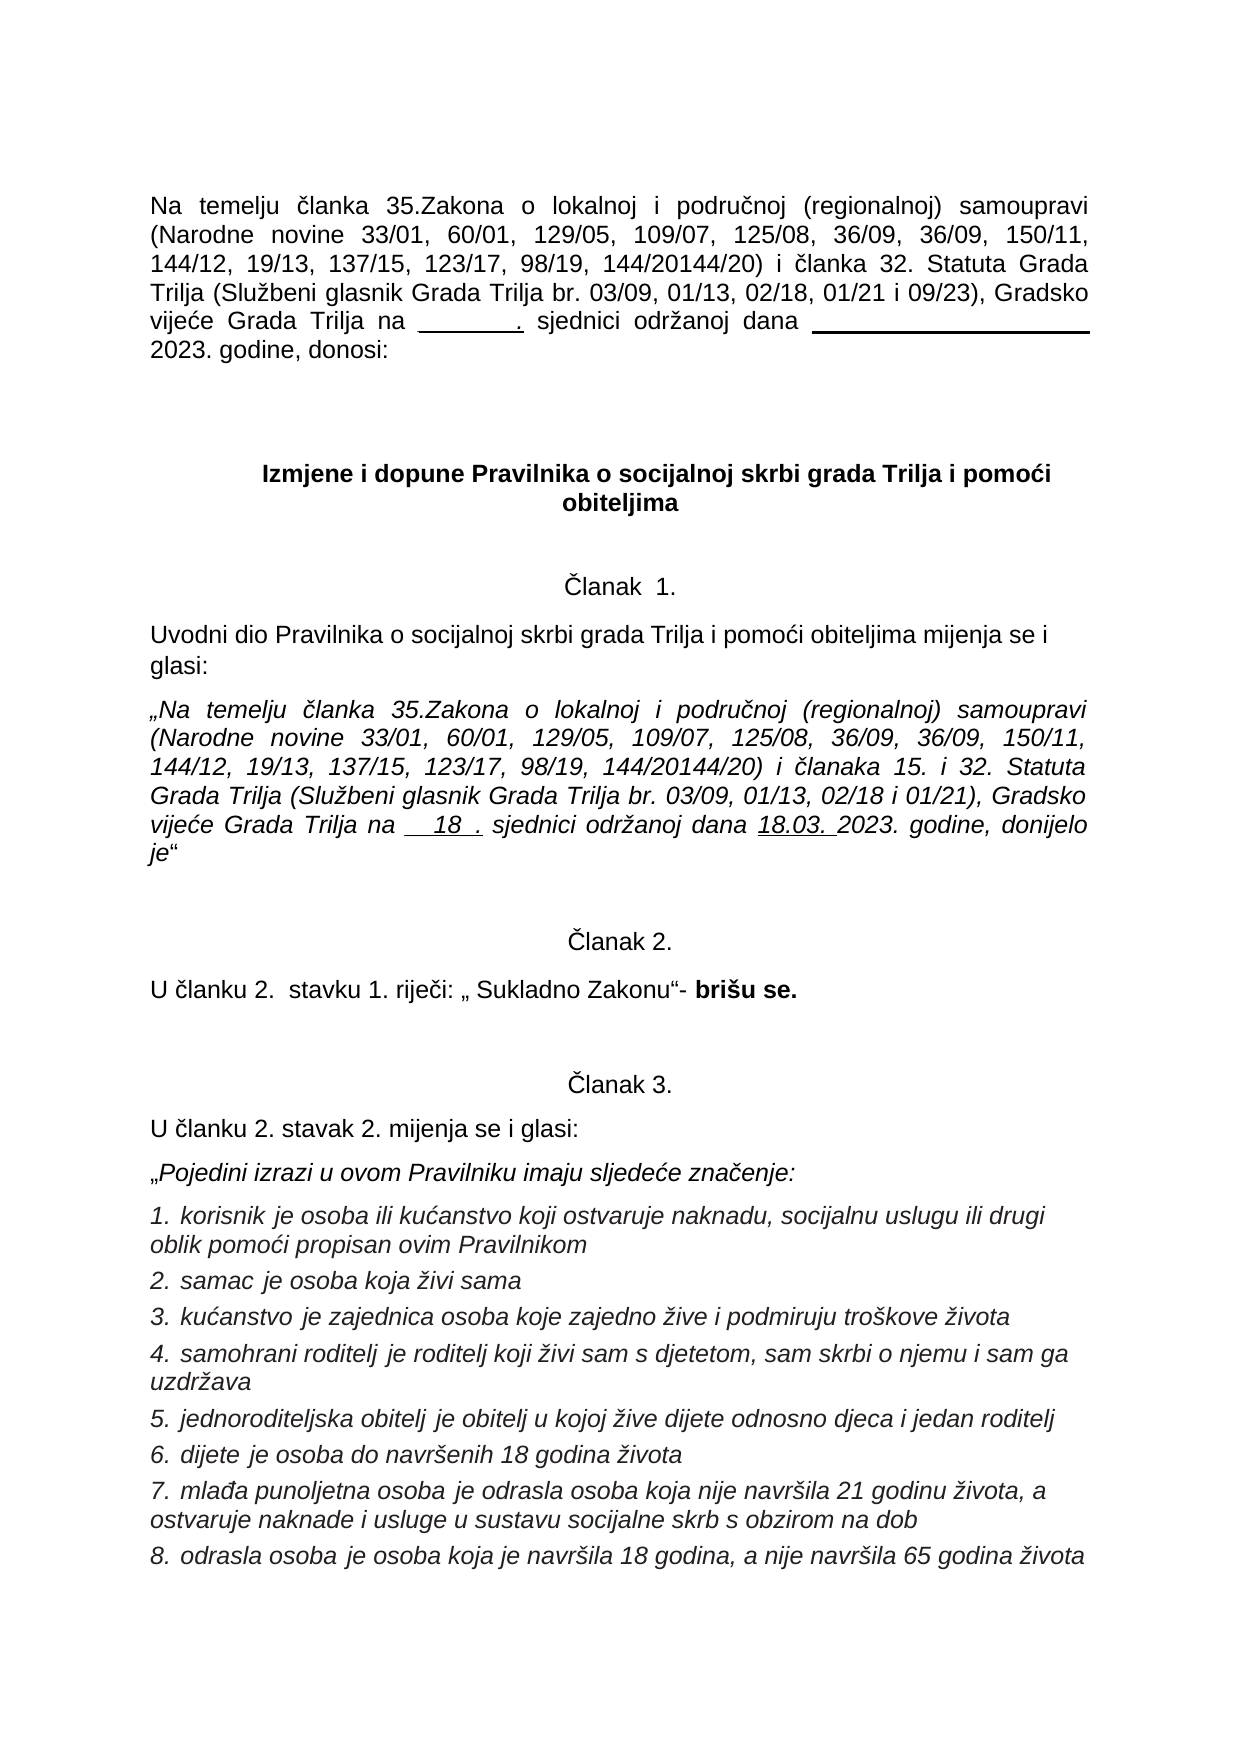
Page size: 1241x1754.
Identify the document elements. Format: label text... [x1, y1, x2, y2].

text 8. odrasla osoba je osoba koja je navršila 18 godina, a nije navršila 65 godina života [150, 1541, 1090, 1570]
text 6. dijete je osoba do navršenih 18 godina života [150, 1440, 1090, 1468]
text 1. korisnik je osoba ili kućanstvo koji ostvaruje naknadu, socijalnu uslugu ili drugi oblik pomoći propisan ovim Pravilnikom [150, 1201, 1090, 1258]
text 3. kućanstvo je zajednica osoba koje zajedno žive i podmiruju troškove života [150, 1302, 1090, 1331]
text 2. samac je osoba koja živi sama [150, 1266, 1090, 1295]
text 4. samohrani roditelj je roditelj koji živi sam s djetetom, sam skrbi o njemu i sam ga uzdržava [150, 1338, 1090, 1396]
text 5. jednoroditeljska obitelj je obitelj u kojoj žive dijete odnosno djeca i jedan roditelj [150, 1403, 1090, 1432]
text Članak 1. [150, 572, 1090, 601]
text Na temelju članka 35.Zakona o lokalnoj i područnoj (regionalnoj) samoupravi (Narodne novine 33/01, 60/01, 129/05, 109/07, 125/08, 36/09, 36/09, 150/11, 144/12, 19/13, 137/15, 123/17, 98/19, 144/20144/20) i članka 32. Statuta Grada Trilja (Službeni glasnik Grada Trilja br. 03/09, 01/13, 02/18, 01/21 i 09/23), Gradsko vijeće Grada Trilja na _______. sjednici održanoj dana ____________________ 2023. godine, donosi: [150, 191, 1090, 364]
text Članak 2. [150, 927, 1090, 956]
text „Na temelju članka 35.Zakona o lokalnoj i područnoj (regionalnoj) samoupravi (Narodne novine 33/01, 60/01, 129/05, 109/07, 125/08, 36/09, 36/09, 150/11, 144/12, 19/13, 137/15, 123/17, 98/19, 144/20144/20) i članaka 15. i 32. Statuta Grada Trilja (Službeni glasnik Grada Trilja br. 03/09, 01/13, 02/18 i 01/21), Gradsko vijeće Grada Trilja na __18_. sjednici održanoj dana 18.03. 2023. godine, donijelo je“ [150, 694, 1090, 867]
text U članku 2. stavku 1. riječi: „ Sukladno Zakonu“- brišu se. [150, 975, 1090, 1004]
text Uvodni dio Pravilnika o socijalnoj skrbi grada Trilja i pomoći obiteljima mijenja se i glasi: [150, 620, 1090, 680]
text „Pojedini izrazi u ovom Pravilniku imaju sljedeće značenje: [150, 1157, 1090, 1186]
text Članak 3. [150, 1070, 1090, 1099]
text U članku 2. stavak 2. mijenja se i glasi: [150, 1114, 1090, 1143]
text Izmjene i dopune Pravilnika o socijalnoj skrbi grada Trilja i pomoći obiteljima [150, 459, 1090, 516]
text 7. mlađa punoljetna osoba je odrasla osoba koja nije navršila 21 godinu života, a ostvaruje naknade i usluge u sustavu socijalne skrb s obzirom na dob [150, 1476, 1090, 1533]
